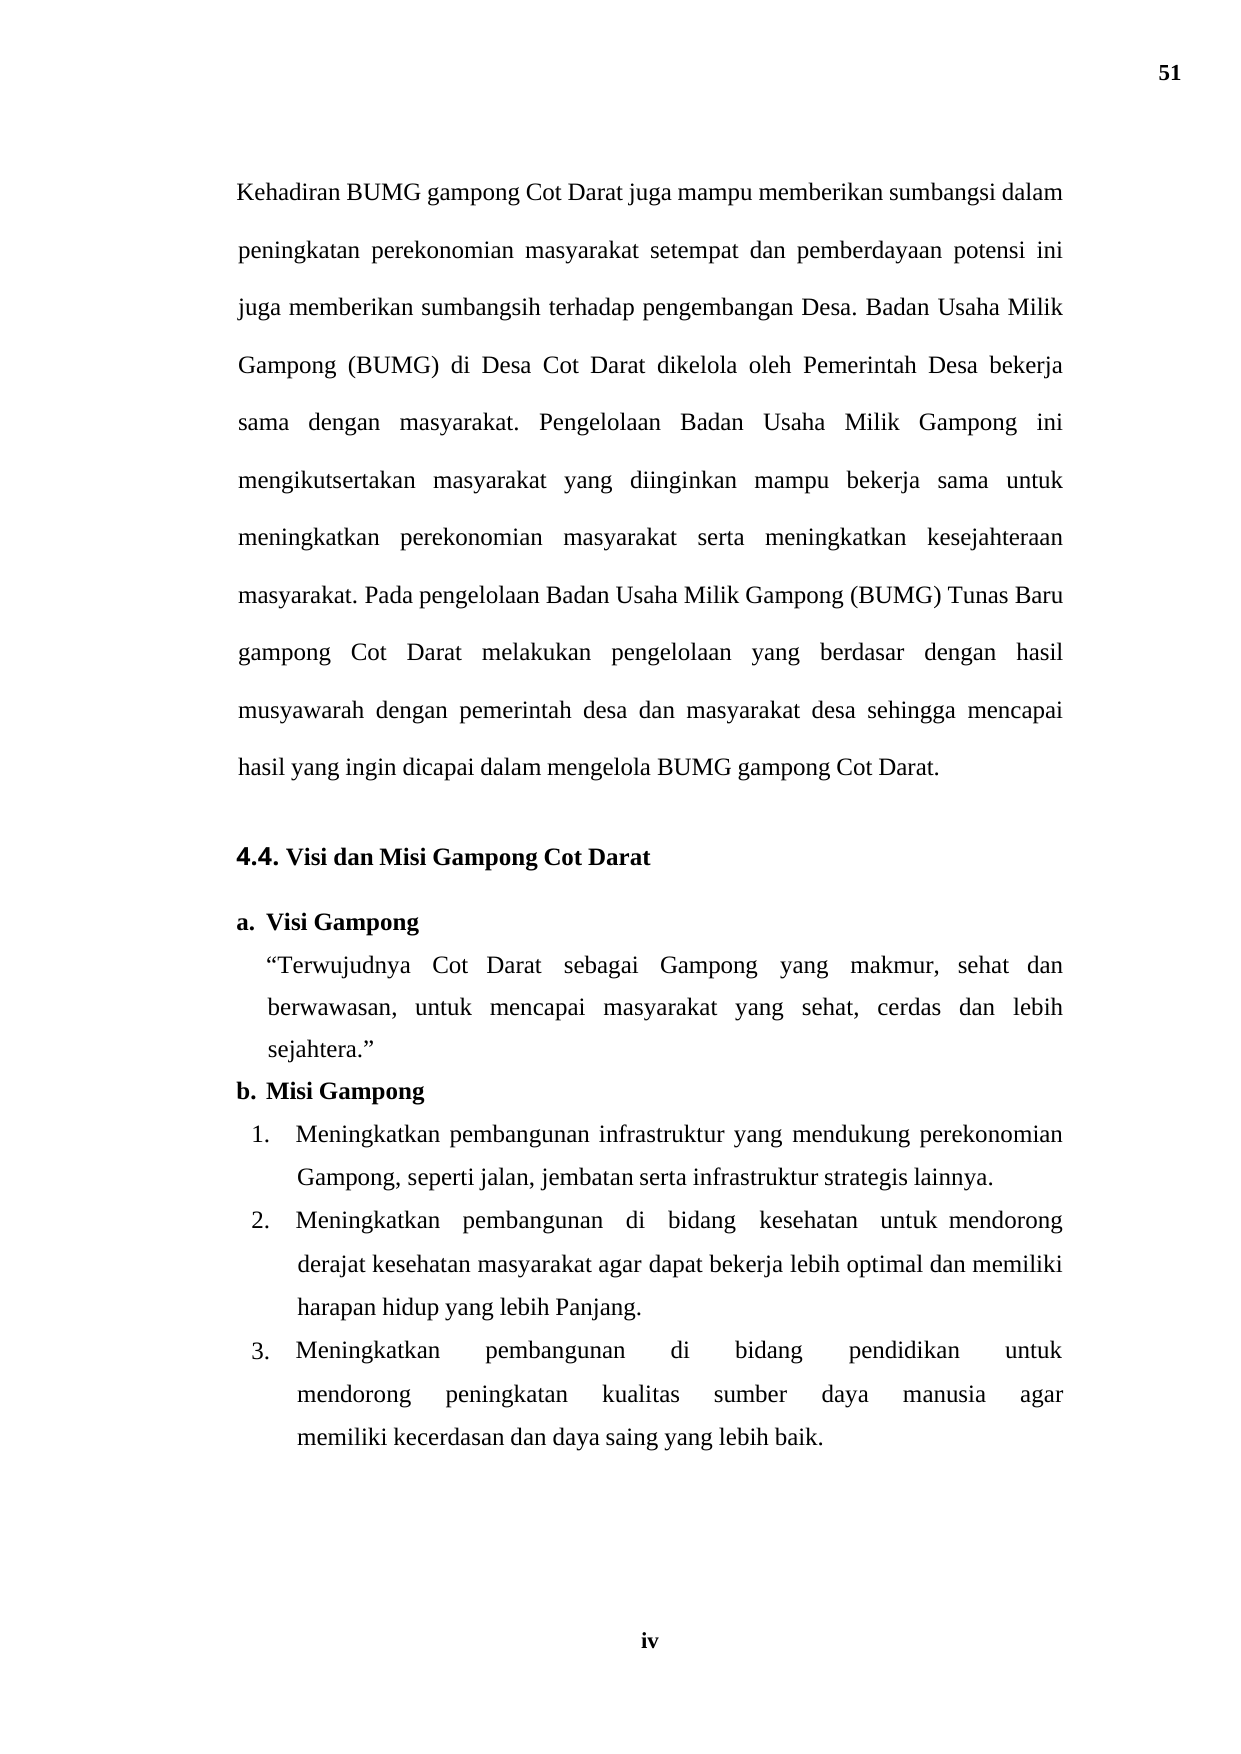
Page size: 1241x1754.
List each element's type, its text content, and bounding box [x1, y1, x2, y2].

text 4.4. Visi zdan zMisi zGampong zCot zDarat [236, 838, 1063, 872]
text “Terwujudnya zCot zDarat zsebagai zGampong zyang zmakmur, zsehat zdan zberwawasan, zuntuk zmencapai zmasyarakat zyang zsehat, zcerdas zdan zlebih zsejahtera.” z [266, 950, 1063, 1063]
list Misi zGampong [236, 1076, 1079, 1105]
list Meningkatkan zpembangunan zinfrastruktur zyang zmendukung zperekonomian zGampong, zseperti zjalan, zjembatan zserta zinfrastruktur zstrategis zlainnya. [251, 1119, 1063, 1191]
list Visi zGampong [236, 907, 1079, 935]
list Meningkatkan z z zpembangunan z z zdi z z zbidang z z zpendidikan z z zuntuk zmendorong z zpeningkatan z zkualitas z zsumber z zdaya z zmanusia z zagar zmemiliki zkecerdasan zdan zdaya zsaing zyang zlebih zbaik. [251, 1335, 1063, 1451]
list Meningkatkan z zpembangunan z zdi z zbidang z zkesehatan z zuntuk zmendorong zderajat zkesehatan zmasyarakat zagar zdapat zbekerja zlebih zoptimal zdan zmemiliki zharapan zhidup zyang zlebih zPanjang. [251, 1206, 1063, 1321]
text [236, 177, 1063, 781]
